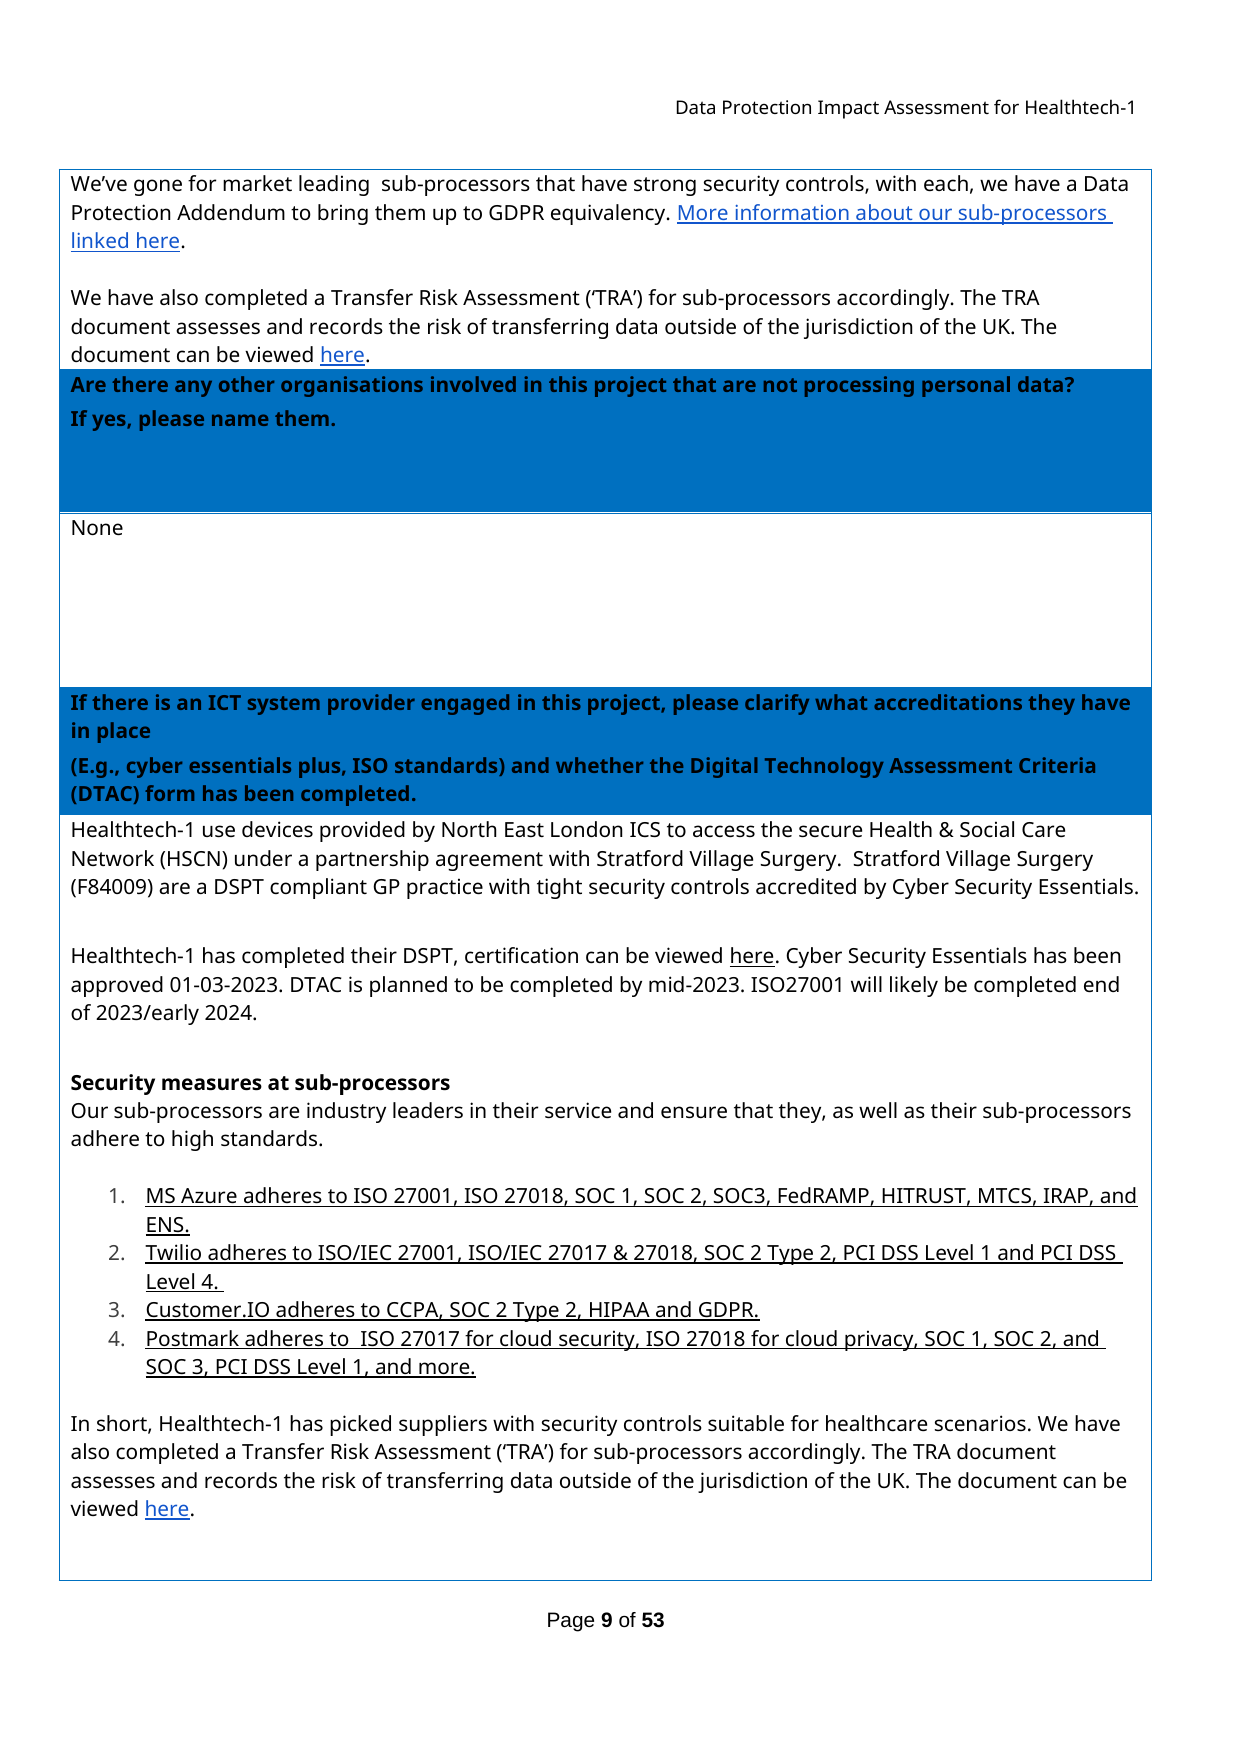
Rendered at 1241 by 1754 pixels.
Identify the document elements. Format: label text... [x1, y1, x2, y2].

table_cell None [60, 514, 1151, 687]
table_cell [60, 815, 1151, 1579]
table_cell Are there any other organisations involved in this project that are not processing personal data? If yes, please name them. [60, 370, 1151, 512]
table_cell If there is an ICT system provider engaged in this project, please clarify what accreditations they have in place (E.g., cyber essentials plus, ISO standards) and whether the Digital Technology Assessment Criteria (DTAC) form has been completed. [60, 688, 1151, 814]
table_cell We’ve gone for market leading sub-processors that have strong security controls, with each, we have a Data Protection Addendum to bring them up to GDPR equivalency. More information about our sub-processors linked here. We have also completed a Transfer Risk Assessment (‘TRA’) for sub-processors accordingly. The TRA document assesses and records the risk of transferring data outside of the jurisdiction of the UK. The document can be viewed here. [60, 170, 1151, 369]
